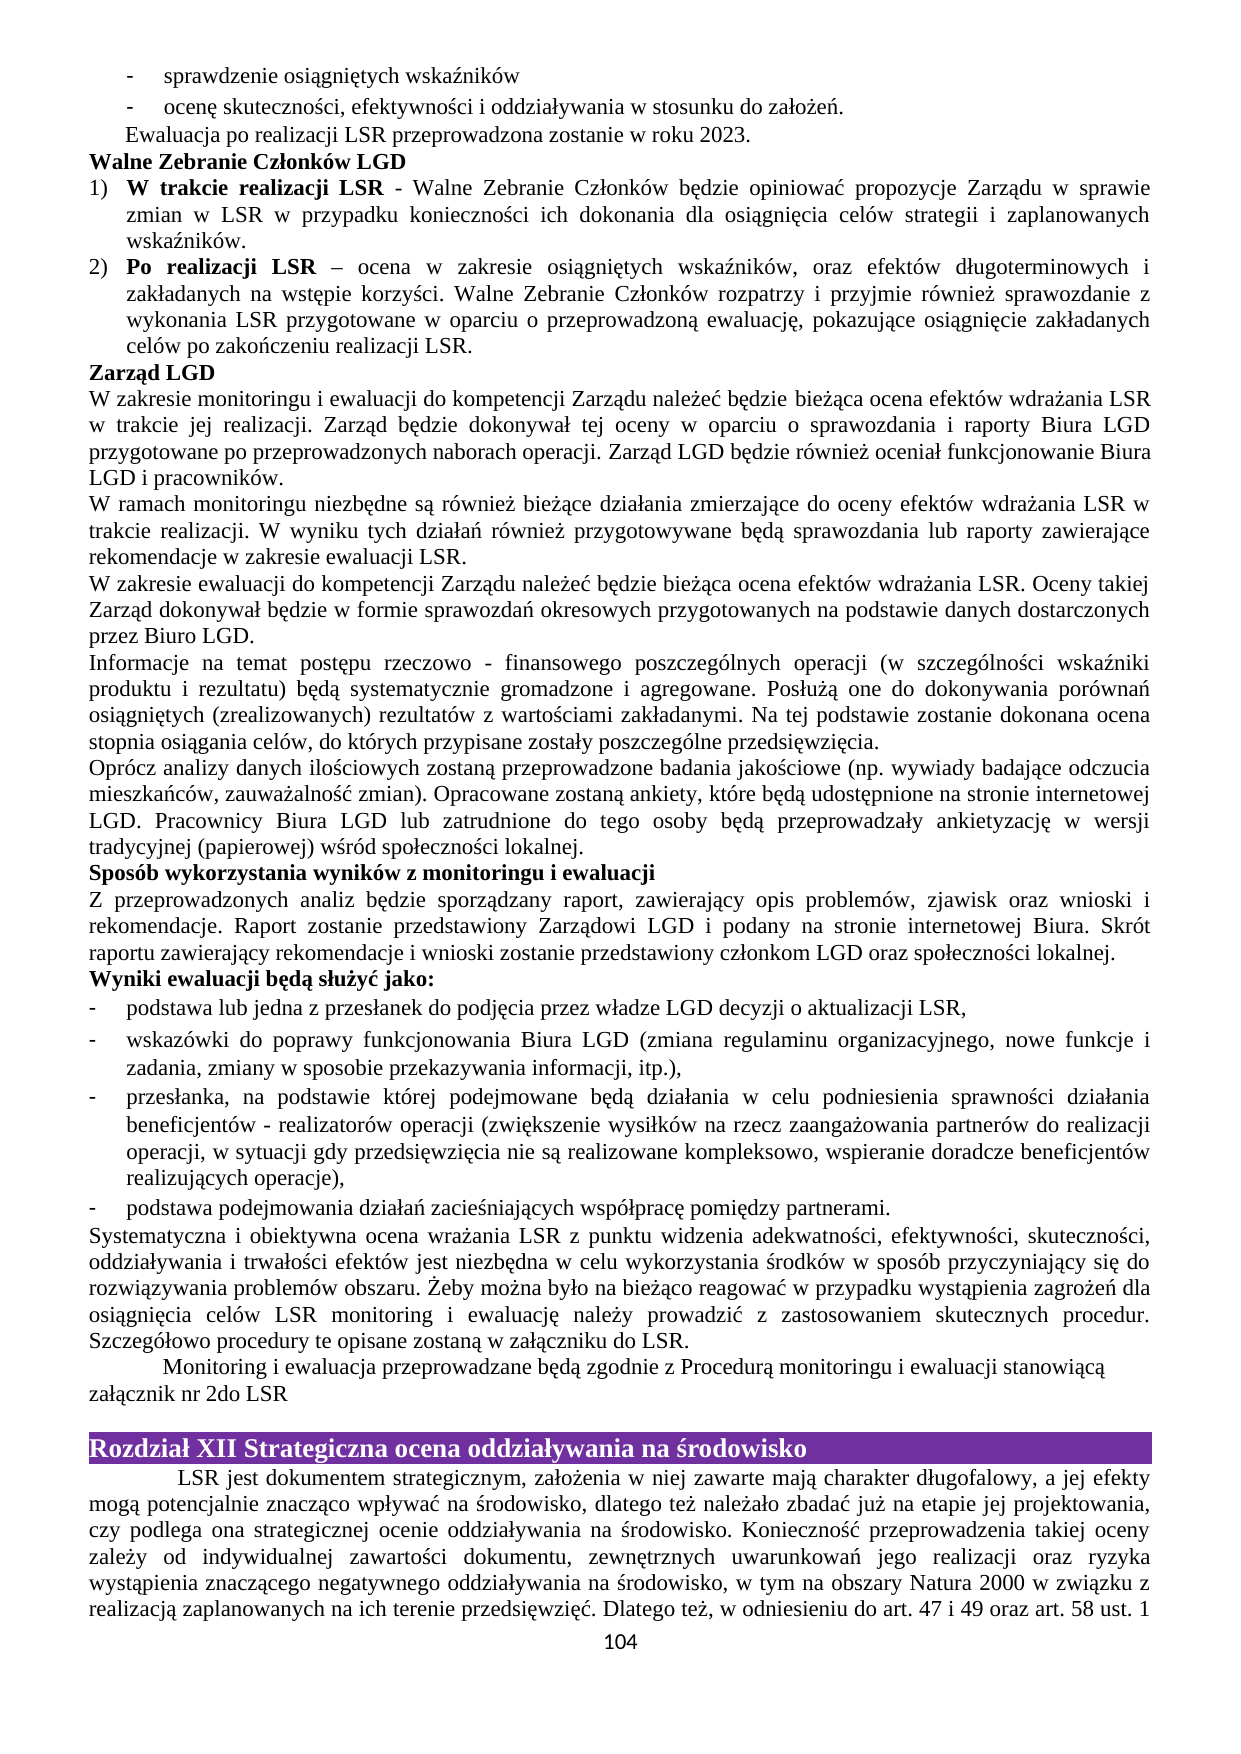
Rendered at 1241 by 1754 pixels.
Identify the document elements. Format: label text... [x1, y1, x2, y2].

text W zakresie ewaluacji do kompetencji Zarządu należeć będzie bieżąca ocena efektów wdrażania LSR. Oceny takiej Zarząd dokonywał będzie w formie sprawozdań okresowych przygotowanych na podstawie danych dostarczonych przez Biuro LGD. [89, 569, 1152, 649]
list sprawdzenie osiągniętych wskaźników [126, 59, 1152, 90]
text Z przeprowadzonych analiz będzie sporządzany raport, zawierający opis problemów, zjawisk oraz wnioski i rekomendacje. Raport zostanie przedstawiony Zarządowi LGD i podany na stronie internetowej Biura. Skrót raportu zawierający rekomendacje i wnioski zostanie przedstawiony członkom LGD oraz społeczności lokalnej. [89, 886, 1152, 965]
text Wyniki ewaluacji będą służyć jako: [89, 965, 1152, 991]
list podstawa lub jedna z przesłanek do podjęcia przez władze LGD decyzji o aktualizacji LSR, [89, 991, 1152, 1022]
text Walne Zebranie Członków LGD [89, 148, 1152, 174]
text Sposób wykorzystania wyników z monitoringu i ewaluacji [89, 859, 1152, 886]
text W zakresie monitoringu i ewaluacji do kompetencji Zarządu należeć będzie bieżąca ocena efektów wdrażania LSR w trakcie jej realizacji. Zarząd będzie dokonywał tej oceny w oparciu o sprawozdania i raporty Biura LGD przygotowane po przeprowadzonych naborach operacji. Zarząd LGD będzie również oceniał funkcjonowanie Biura LGD i pracowników. [89, 438, 1152, 491]
text Zarząd LGD [89, 359, 1152, 385]
list ocenę skuteczności, efektywności i oddziaływania w stosunku do założeń. [126, 90, 1152, 122]
list przesłanka, na podstawie której podejmowane będą działania w celu podniesienia sprawności działania beneficjentów - realizatorów operacji (zwiększenie wysiłków na rzecz zaangażowania partnerów do realizacji operacji, w sytuacji gdy przedsięwzięcia nie są realizowane kompleksowo, wspieranie doradcze beneficjentów realizujących operacje), [89, 1080, 1152, 1190]
text W ramach monitoringu niezbędne są również bieżące działania zmierzające do oceny efektów wdrażania LSR w trakcie realizacji. W wyniku tych działań również przygotowywane będą sprawozdania lub raporty zawierające rekomendacje w zakresie ewaluacji LSR. [89, 491, 1152, 569]
list Po realizacji LSR – ocena w zakresie osiągniętych wskaźników, oraz efektów długoterminowych i zakładanych na wstępie korzyści. Walne Zebranie Członków rozpatrzy i przyjmie również sprawozdanie z wykonania LSR przygotowane w oparciu o przeprowadzoną ewaluację, pokazujące osiągnięcie zakładanych celów po zakończeniu realizacji LSR. [89, 253, 1152, 359]
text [89, 1464, 1152, 1622]
list W trakcie realizacji LSR - Walne Zebranie Członków będzie opiniować propozycje Zarządu w sprawie zmian w LSR w przypadku konieczności ich dokonania dla osiągnięcia celów strategii i zaplanowanych wskaźników. [89, 174, 1152, 253]
text Informacje na temat postępu rzeczowo - finansowego poszczególnych operacji (w szczególności wskaźniki produktu i rezultatu) będą systematycznie gromadzone i agregowane. Posłużą one do dokonywania porównań osiągniętych (zrealizowanych) rezultatów z wartościami zakładanymi. Na tej podstawie zostanie dokonana ocena stopnia osiągania celów, do których przypisane zostały poszczególne przedsięwzięcia. [89, 649, 1152, 754]
text Oprócz analizy danych ilościowych zostaną przeprowadzone badania jakościowe (np. wywiady badające odczucia mieszkańców, zauważalność zmian). Opracowane zostaną ankiety, które będą udostępnione na stronie internetowej LGD. Pracownicy Biura LGD lub zatrudnione do tego osoby będą przeprowadzały ankietyzację w wersji tradycyjnej (papierowej) wśród społeczności lokalnej. [89, 754, 1152, 859]
text Monitoring i ewaluacja przeprowadzane będą zgodnie z Procedurą monitoringu i ewaluacji stanowiącą załącznik nr 2do LSR [89, 1353, 1152, 1406]
subtitle Rozdział XII Strategiczna ocena oddziaływania na środowisko [89, 1432, 1152, 1464]
list podstawa podejmowania działań zacieśniających współpracę pomiędzy partnerami. [89, 1190, 1152, 1222]
list wskazówki do poprawy funkcjonowania Biura LGD (zmiana regulaminu organizacyjnego, nowe funkcje i zadania, zmiany w sposobie przekazywania informacji, itp.), [89, 1022, 1152, 1080]
text Ewaluacja po realizacji LSR przeprowadzona zostanie w roku 2023. [125, 122, 1152, 148]
text Systematyczna i obiektywna ocena wrażania LSR z punktu widzenia adekwatności, efektywności, skuteczności, oddziaływania i trwałości efektów jest niezbędna w celu wykorzystania środków w sposób przyczyniający się do rozwiązywania problemów obszaru. Żeby można było na bieżąco reagować w przypadku wystąpienia zagrożeń dla osiągnięcia celów LSR monitoring i ewaluację należy prowadzić z zastosowaniem skutecznych procedur. Szczegółowo procedury te opisane zostaną w załączniku do LSR. [89, 1222, 1152, 1353]
